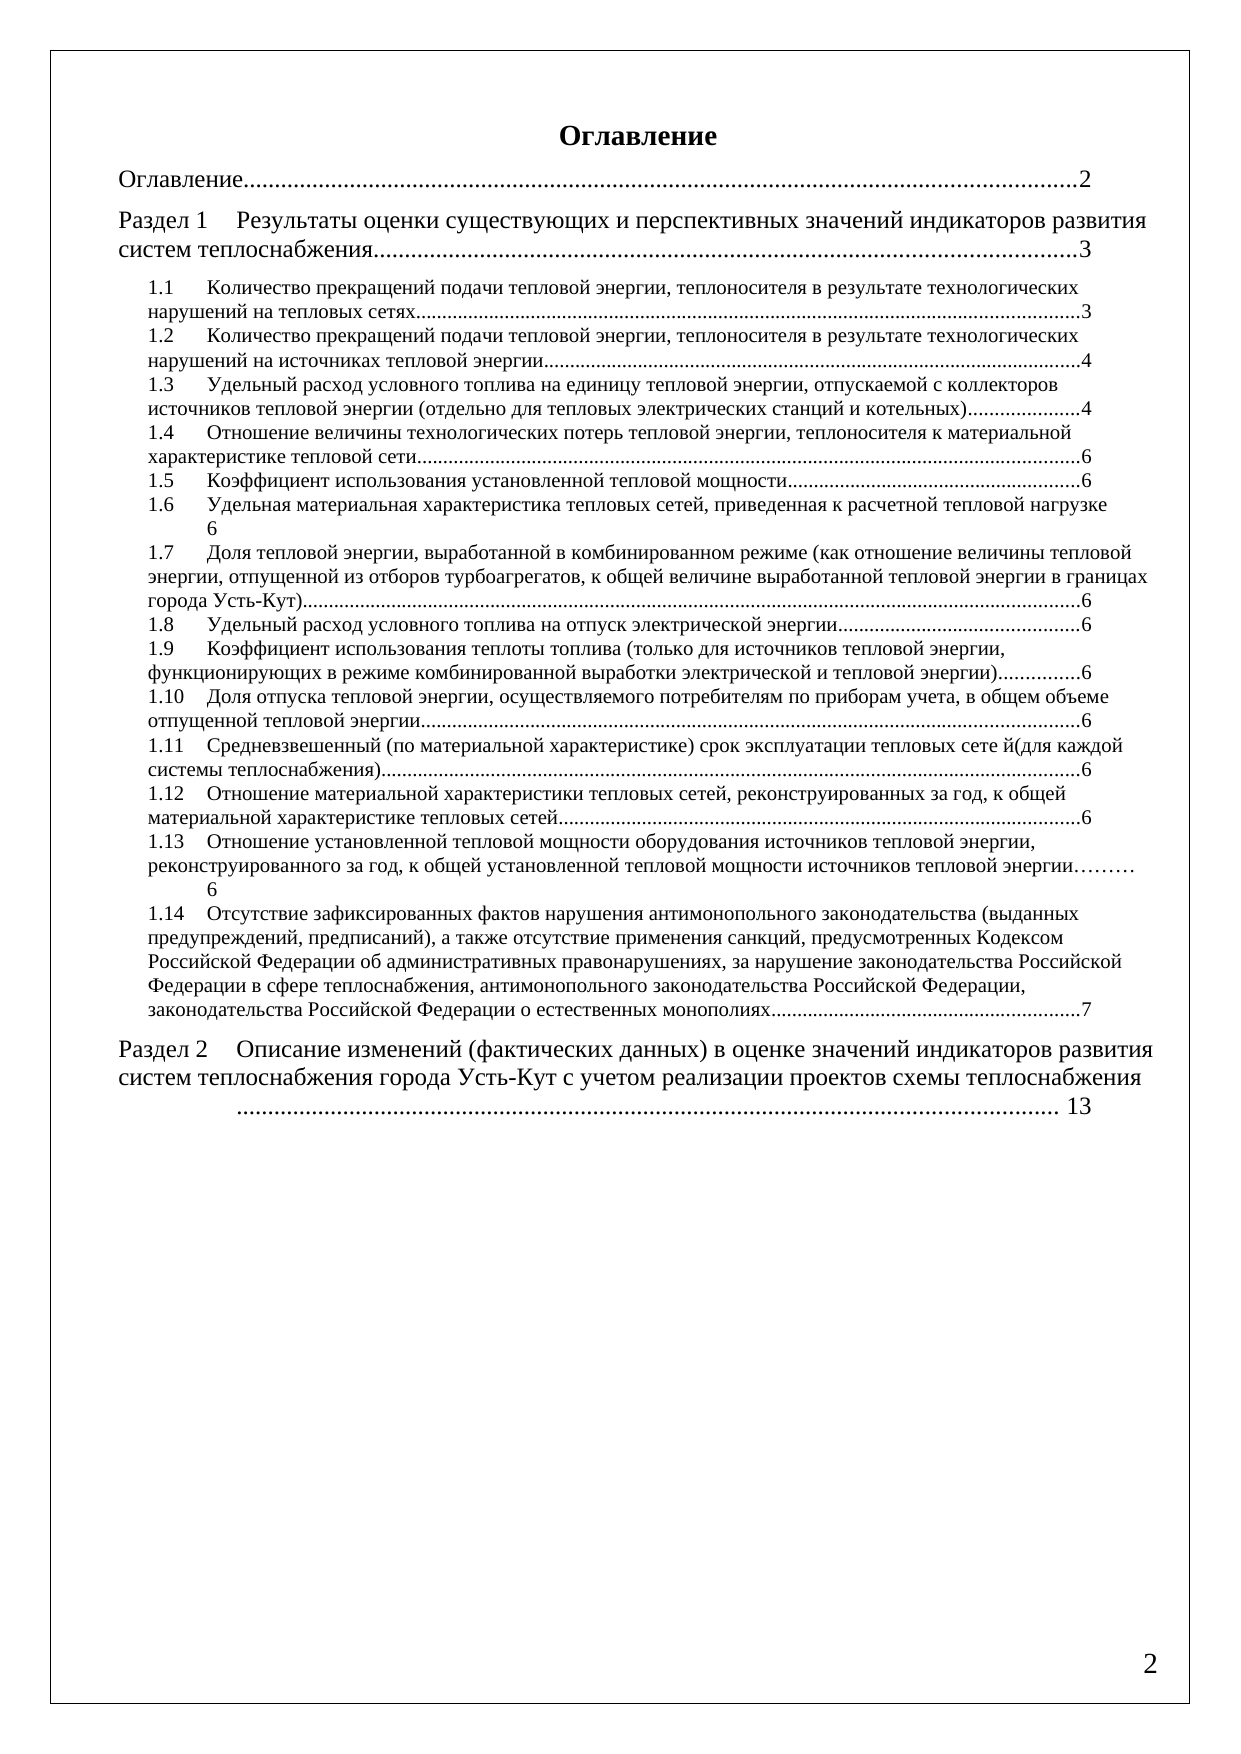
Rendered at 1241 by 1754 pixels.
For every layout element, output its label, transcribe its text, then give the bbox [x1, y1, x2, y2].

text 1.7 Доля тепловой энергии, выработанной в комбинированном режиме (как отношение величины тепловой энергии, отпущенной из отборов турбоагрегатов, к общей величине выработанной тепловой энергии в границах города Усть-Кут) 6 [148, 540, 1157, 612]
text 1.8 Удельный расход условного топлива на отпуск электрической энергии 6 [148, 612, 1157, 636]
text 1.13 Отношение установленной тепловой мощности оборудования источников тепловой энергии, реконструированного за год, к общей установленной тепловой мощности источников тепловой энергии……… 6 [148, 829, 1157, 901]
text 1.11 Средневзвешенный (по материальной характеристике) срок эксплуатации тепловых сете й(для каждой системы теплоснабжения) 6 [148, 732, 1157, 781]
text Раздел 2 Описание изменений (фактических данных) в оценке значений индикаторов развития систем теплоснабжения города Усть-Кут с учетом реализации проектов схемы теплоснабжения 13 [118, 1034, 1157, 1120]
text 1.9 Коэффициент использования теплоты топлива (только для источников тепловой энергии, функционирующих в режиме комбинированной выработки электрической и тепловой энергии) 6 [148, 636, 1157, 684]
text Оглавление 2 [118, 164, 1157, 193]
text 1.3 Удельный расход условного топлива на единицу тепловой энергии, отпускаемой с коллекторов источников тепловой энергии (отдельно для тепловых электрических станций и котельных) 4 [148, 372, 1157, 420]
text 1.10 Доля отпуска тепловой энергии, осуществляемого потребителям по приборам учета, в общем объеме отпущенной тепловой энергии 6 [148, 684, 1157, 732]
text 1.5 Коэффициент использования установленной тепловой мощности 6 [148, 468, 1157, 492]
text Раздел 1 Результаты оценки существующих и перспективных значений индикаторов развития систем теплоснабжения 3 [118, 205, 1157, 263]
text 1.1 Количество прекращений подачи тепловой энергии, теплоносителя в результате технологических нарушений на тепловых сетях 3 [148, 275, 1157, 323]
text 1.6 Удельная материальная характеристика тепловых сетей, приведенная к расчетной тепловой нагрузке 6 [148, 492, 1157, 540]
text 1.4 Отношение величины технологических потерь тепловой энергии, теплоносителя к материальной характеристике тепловой сети 6 [148, 420, 1157, 468]
text 1.14 Отсутствие зафиксированных фактов нарушения антимонопольного законодательства (выданных предупреждений, предписаний), а также отсутствие применения санкций, предусмотренных Кодексом Российской Федерации об административных правонарушениях, за нарушение законодательства Российской Федерации в сфере теплоснабжения, антимонопольного законодательства Российской Федерации, законодательства Российской Федерации о естественных монополиях 7 [148, 901, 1157, 1021]
text 1.12 Отношение материальной характеристики тепловых сетей, реконструированных за год, к общей материальной характеристике тепловых сетей 6 [148, 781, 1157, 829]
subtitle Оглавление [118, 118, 1157, 152]
text 1.2 Количество прекращений подачи тепловой энергии, теплоносителя в результате технологических нарушений на источниках тепловой энергии 4 [148, 323, 1157, 372]
